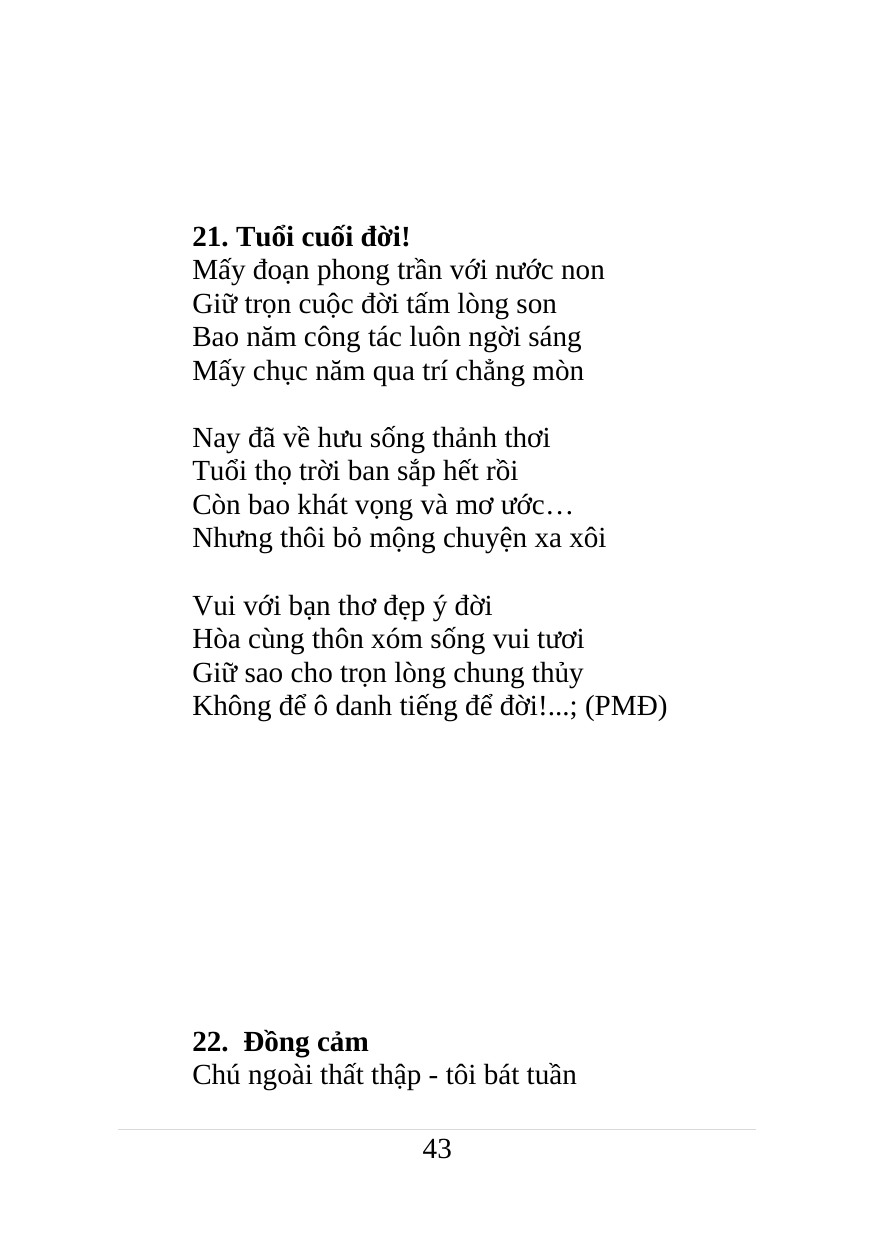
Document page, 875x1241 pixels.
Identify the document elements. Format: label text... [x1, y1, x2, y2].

text 21. Tuổi cuối đời! [192, 219, 756, 252]
text 22. Đồng cảm [192, 1024, 756, 1057]
text Mấy chục năm qua trí chẳng mòn [192, 353, 756, 386]
text Tuổi thọ trời ban sắp hết rồi [192, 453, 756, 487]
text Hòa cùng thôn xóm sống vui tươi [192, 621, 756, 655]
text Giữ sao cho trọn lòng chung thủy [192, 655, 756, 688]
text Còn bao khát vọng và mơ ước… [192, 487, 756, 521]
text Chú ngoài thất thập - tôi bát tuần [192, 1057, 756, 1091]
text Giữ trọn cuộc đời tấm lòng son [192, 286, 756, 319]
text Vui với bạn thơ đẹp ý đời [192, 588, 756, 621]
text Không để ô danh tiếng để đời!...; (PMĐ) [192, 688, 756, 722]
text Bao năm công tác luôn ngời sáng [192, 319, 756, 353]
text Mấy đoạn phong trần với nước non [192, 252, 756, 286]
text Nay đã về hưu sống thảnh thơi [192, 420, 756, 453]
text Nhưng thôi bỏ mộng chuyện xa xôi [192, 521, 756, 554]
